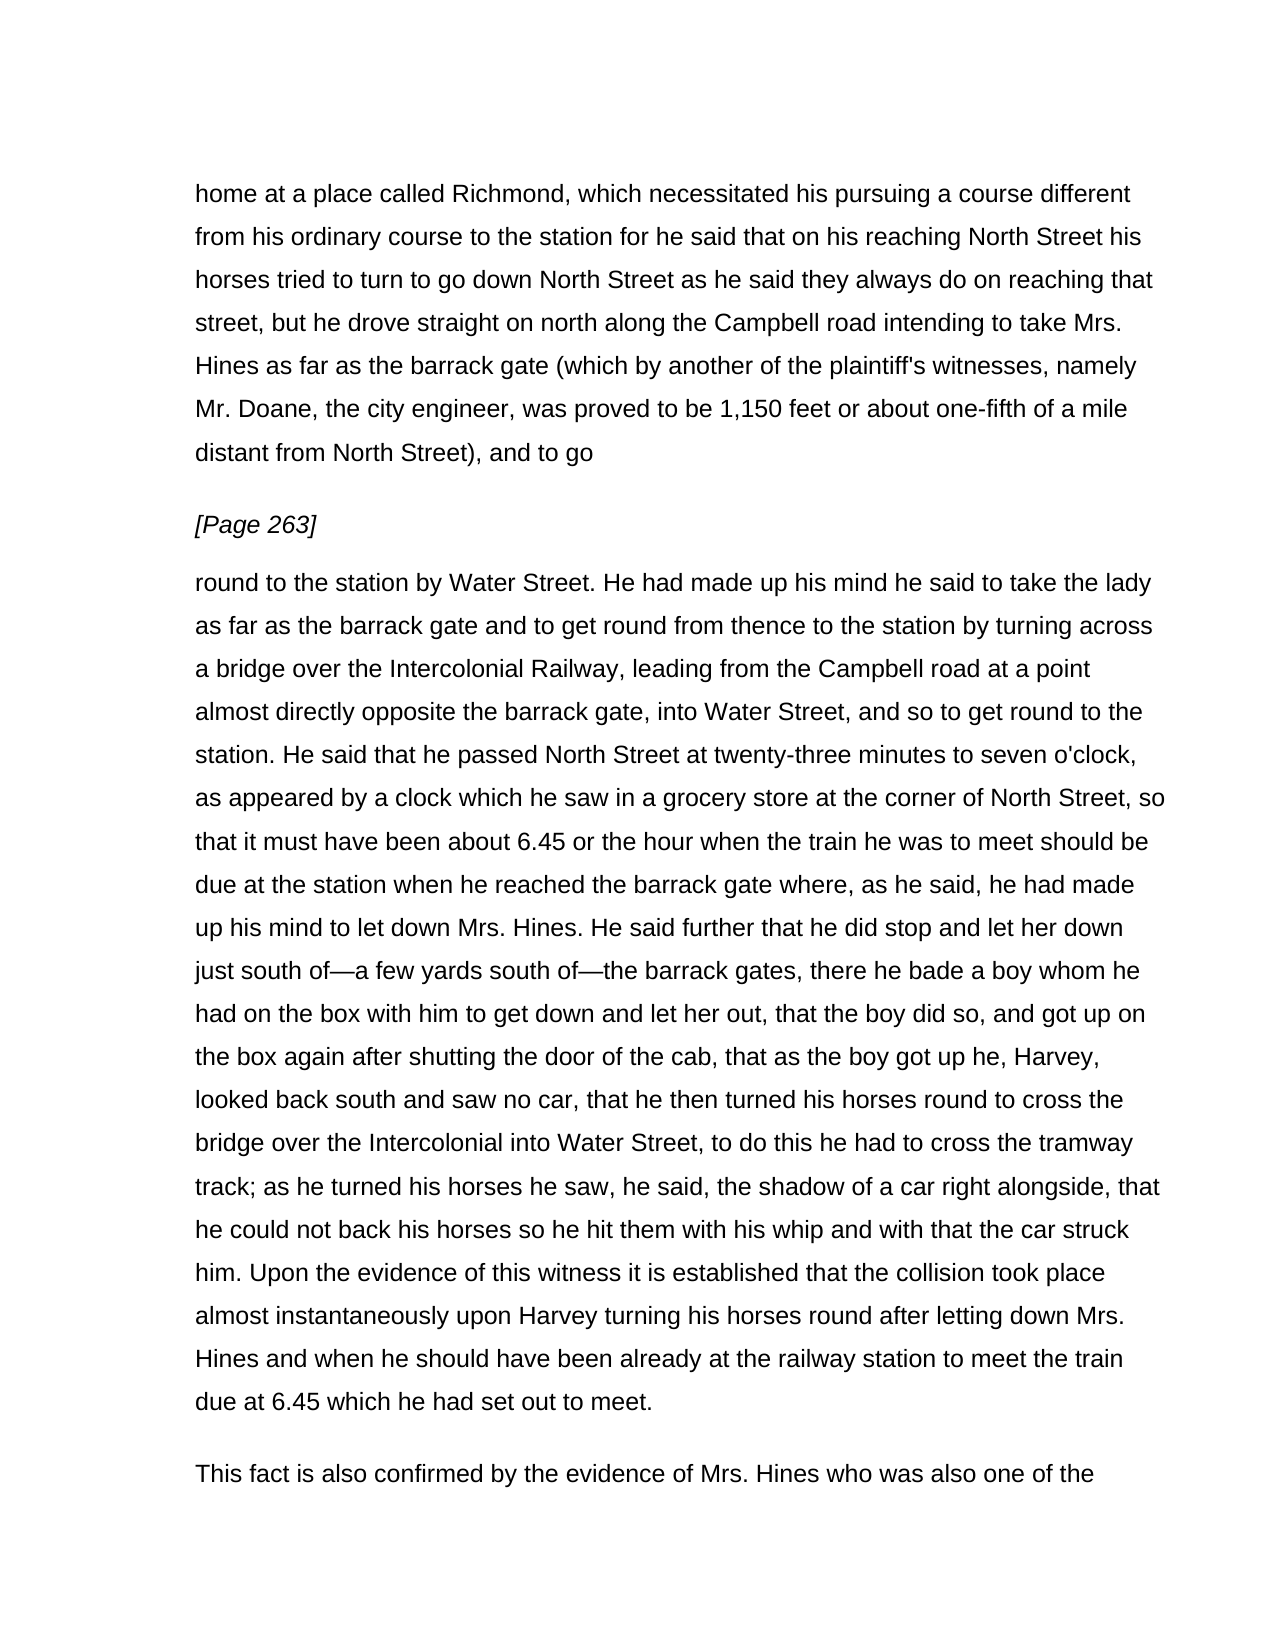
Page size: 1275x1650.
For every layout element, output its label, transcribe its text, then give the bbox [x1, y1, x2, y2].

text round to the station by Water Street. He had made up his mind he said to take the lady as far as the barrack gate and to get round from thence to the station by turning across a bridge over the Intercolonial Railway, leading from the Campbell road at a point almost directly opposite the barrack gate, into Water Street, and so to get round to the station. He said that he passed North Street at twenty-three minutes to seven o'clock, as appeared by a clock which he saw in a grocery store at the corner of North Street, so that it must have been about 6.45 or the hour when the train he was to meet should be due at the station when he reached the barrack gate where, as he said, he had made up his mind to let down Mrs. Hines. He said further that he did stop and let her down just south of—a few yards south of—the barrack gates, there he bade a boy whom he had on the box with him to get down and let her out, that the boy did so, and got up on the box again after shutting the door of the cab, that as the boy got up he, Harvey, looked back south and saw no car, that he then turned his horses round to cross the bridge over the Intercolonial into Water Street, to do this he had to cross the tramway track; as he turned his horses he saw, he said, the shadow of a car right alongside, that he could not back his horses so he hit them with his whip and with that the car struck him. Upon the evidence of this witness it is established that the collision took place almost instantaneously upon Harvey turning his horses round after letting down Mrs. Hines and when he should have been already at the railway station to meet the train due at 6.45 which he had set out to meet. [195, 568, 1170, 1416]
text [195, 179, 1170, 466]
text [Page 263] [195, 510, 1170, 538]
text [195, 1459, 1170, 1488]
